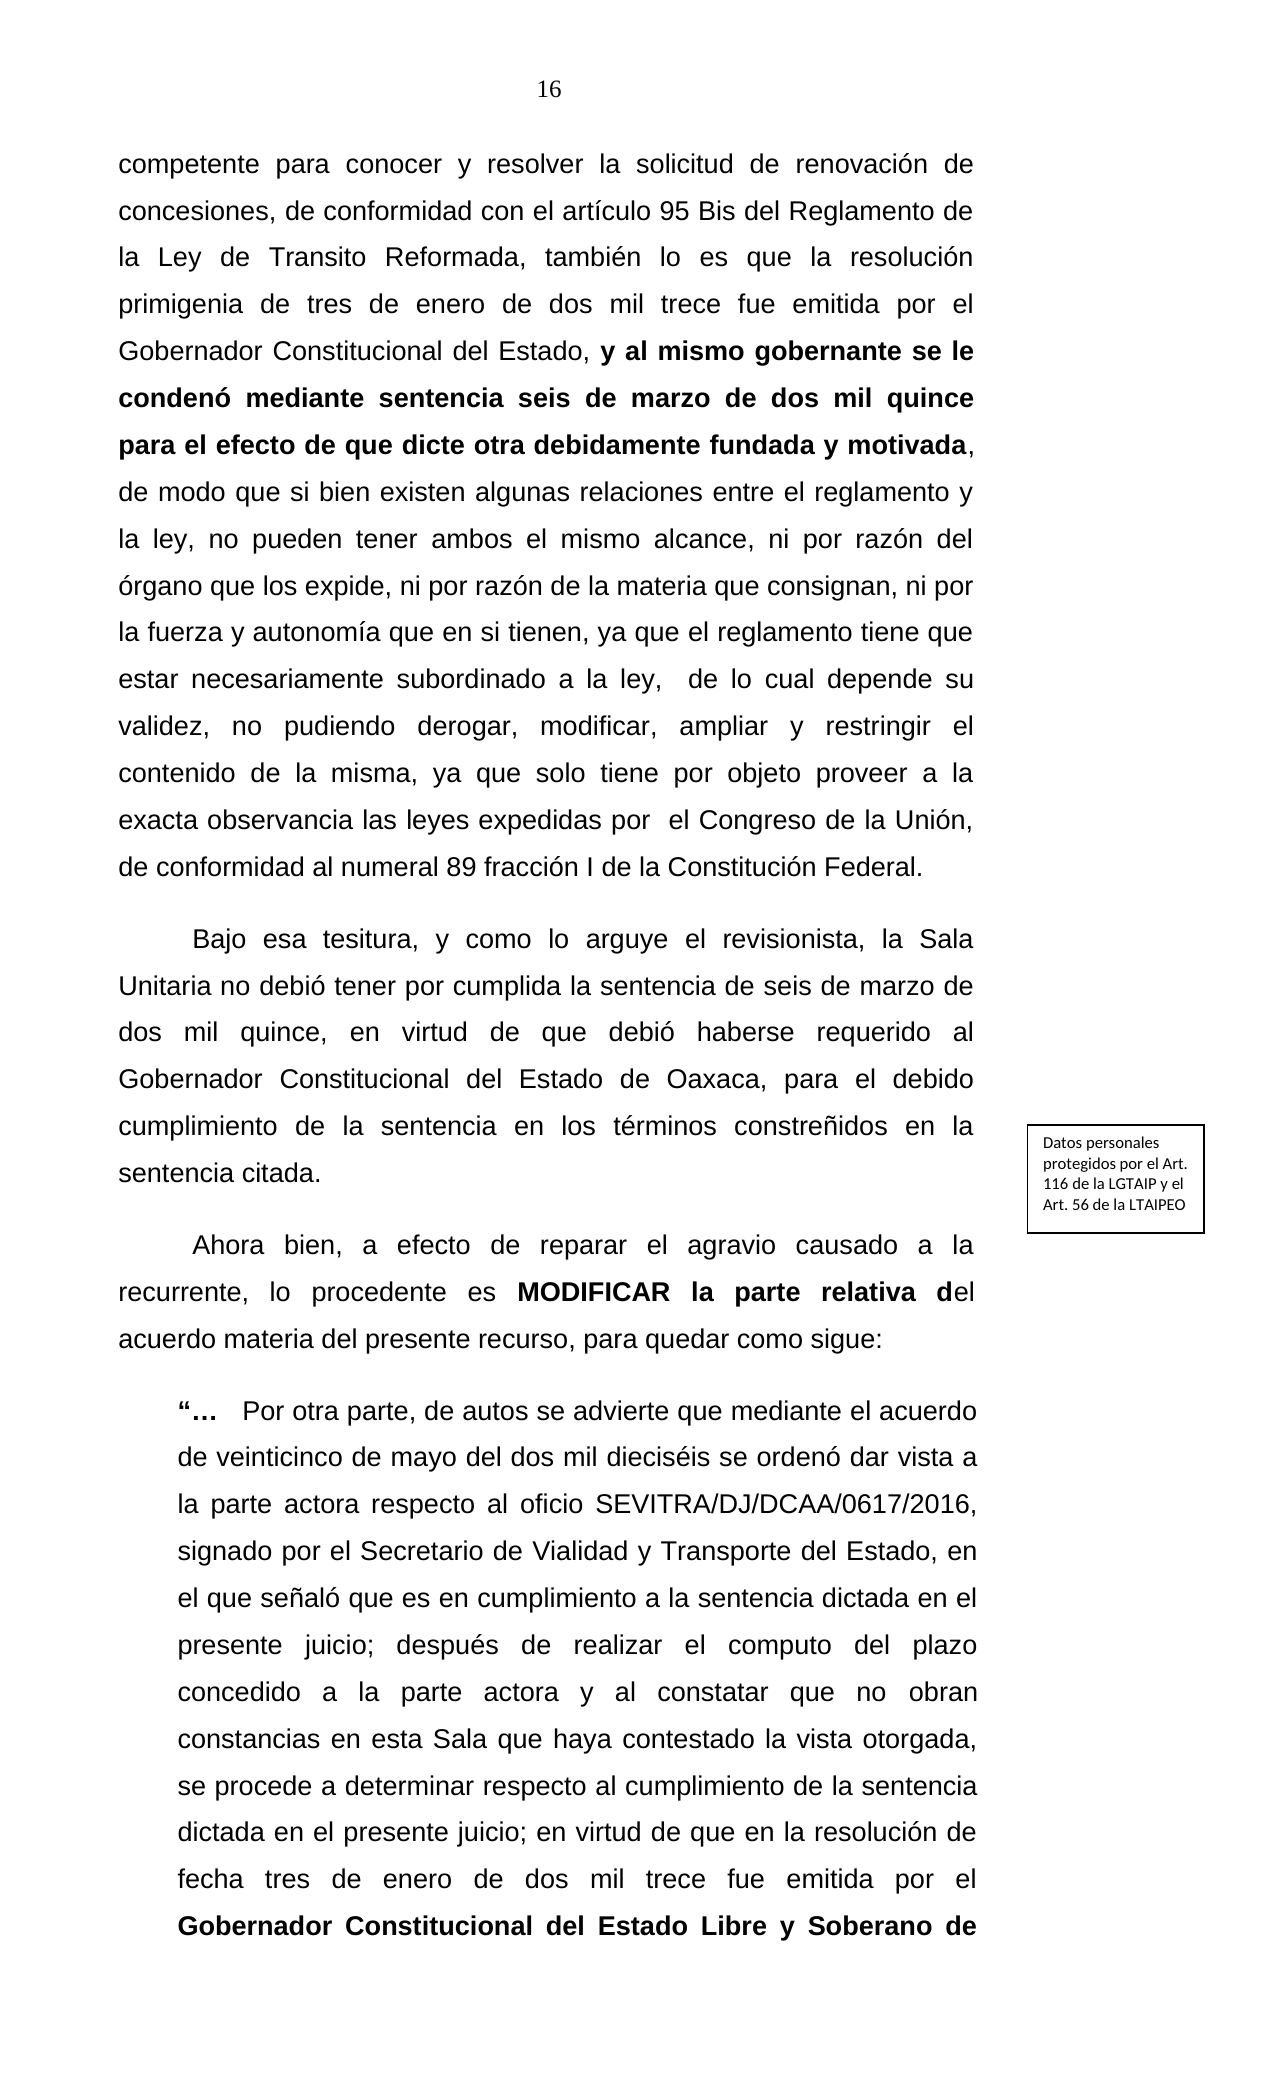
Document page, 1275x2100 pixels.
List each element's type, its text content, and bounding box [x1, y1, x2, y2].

text Ahora bien, a efecto de reparar el agravio causado a la recurrente, lo procedente es MODIFICAR la parte relativa del acuerdo materia del presente recurso, para quedar como sigue: [118, 1229, 974, 1354]
text Bajo esa tesitura, y como lo arguye el revisionista, la Sala Unitaria no debió tener por cumplida la sentencia de seis de marzo de dos mil quince, en virtud de que debió haberse requerido al Gobernador Constitucional del Estado de Oaxaca, para el debido cumplimiento de la sentencia en los términos constreñidos en la sentencia citada. [118, 923, 974, 1188]
